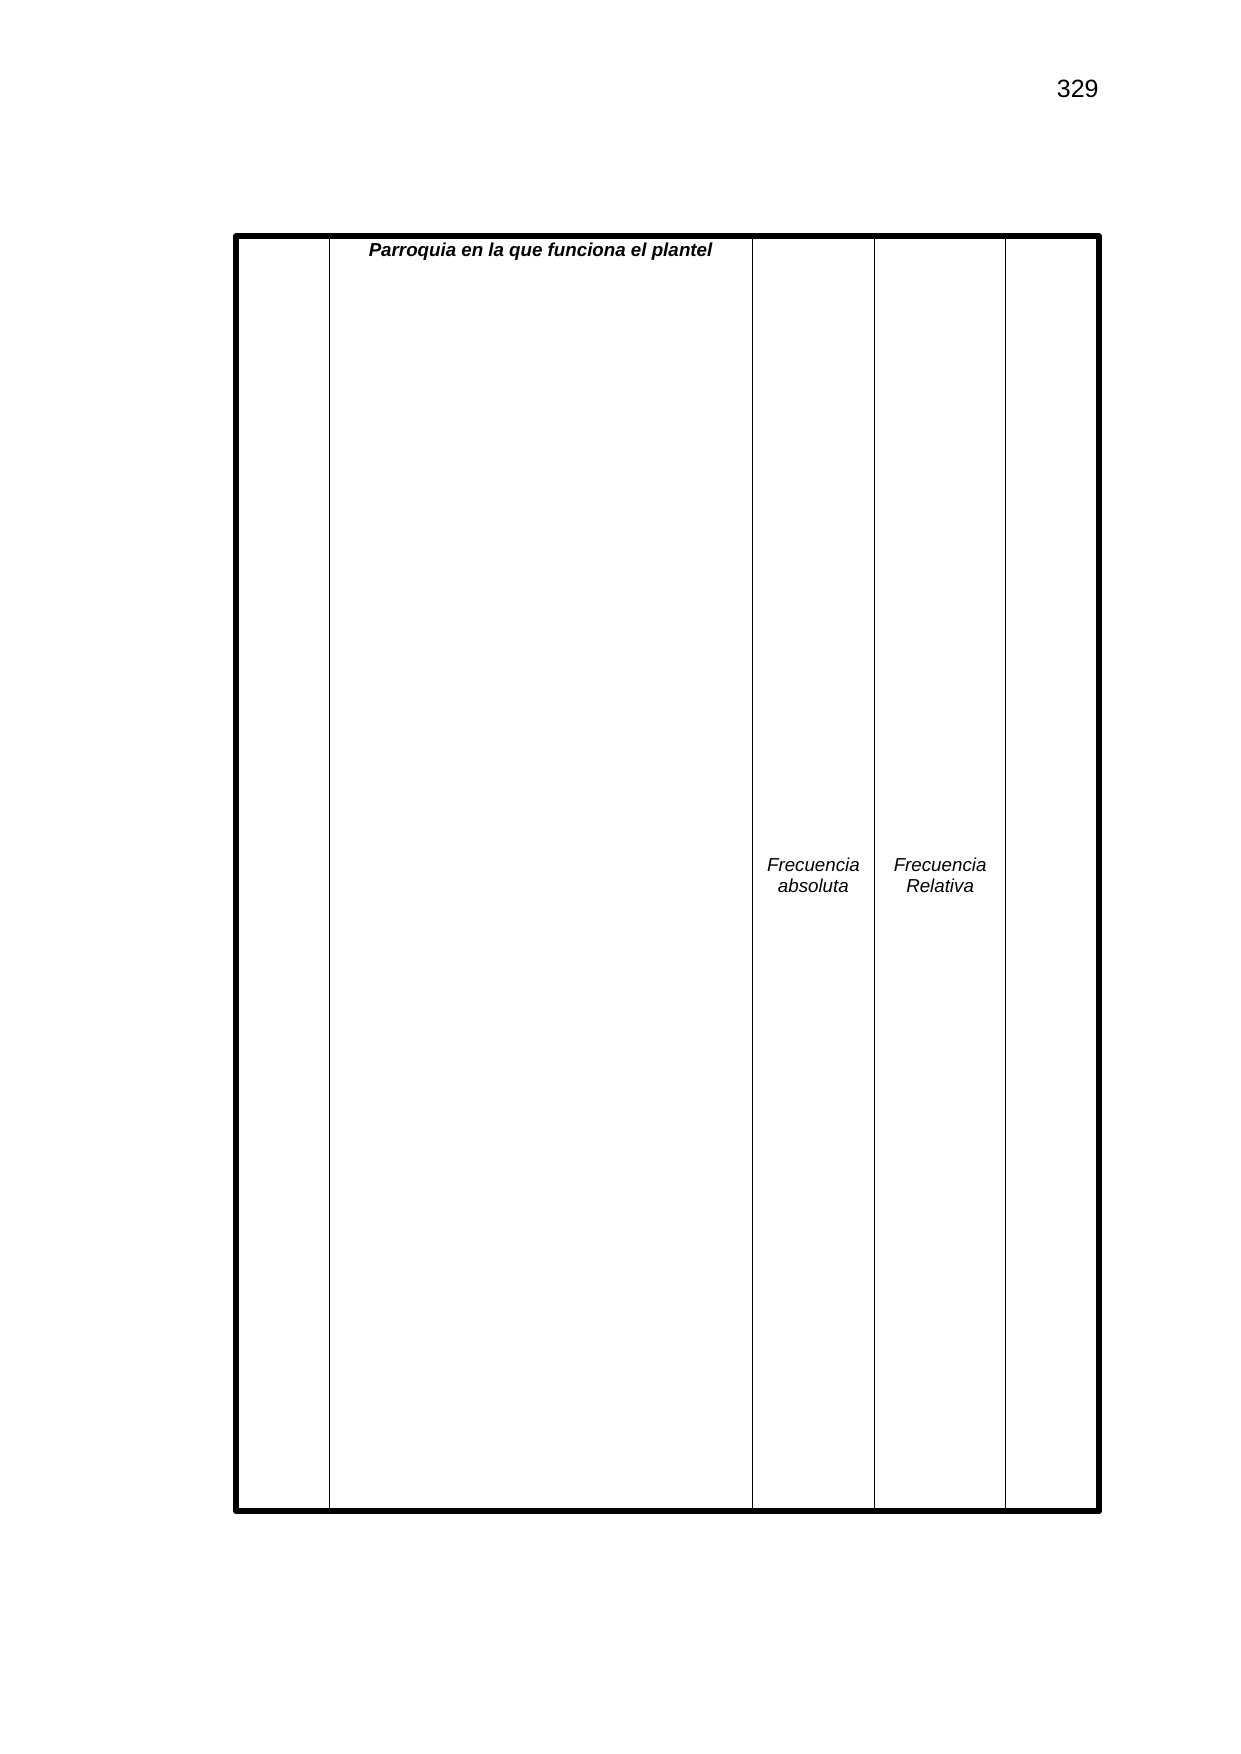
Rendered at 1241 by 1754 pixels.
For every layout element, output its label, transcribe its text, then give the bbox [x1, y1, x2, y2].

table_header Frecuencia Relativa [875, 239, 1005, 1508]
table_header Frecuencia absoluta [753, 239, 874, 1508]
table_header Parroquia en la que funciona el plantel [330, 239, 752, 1508]
